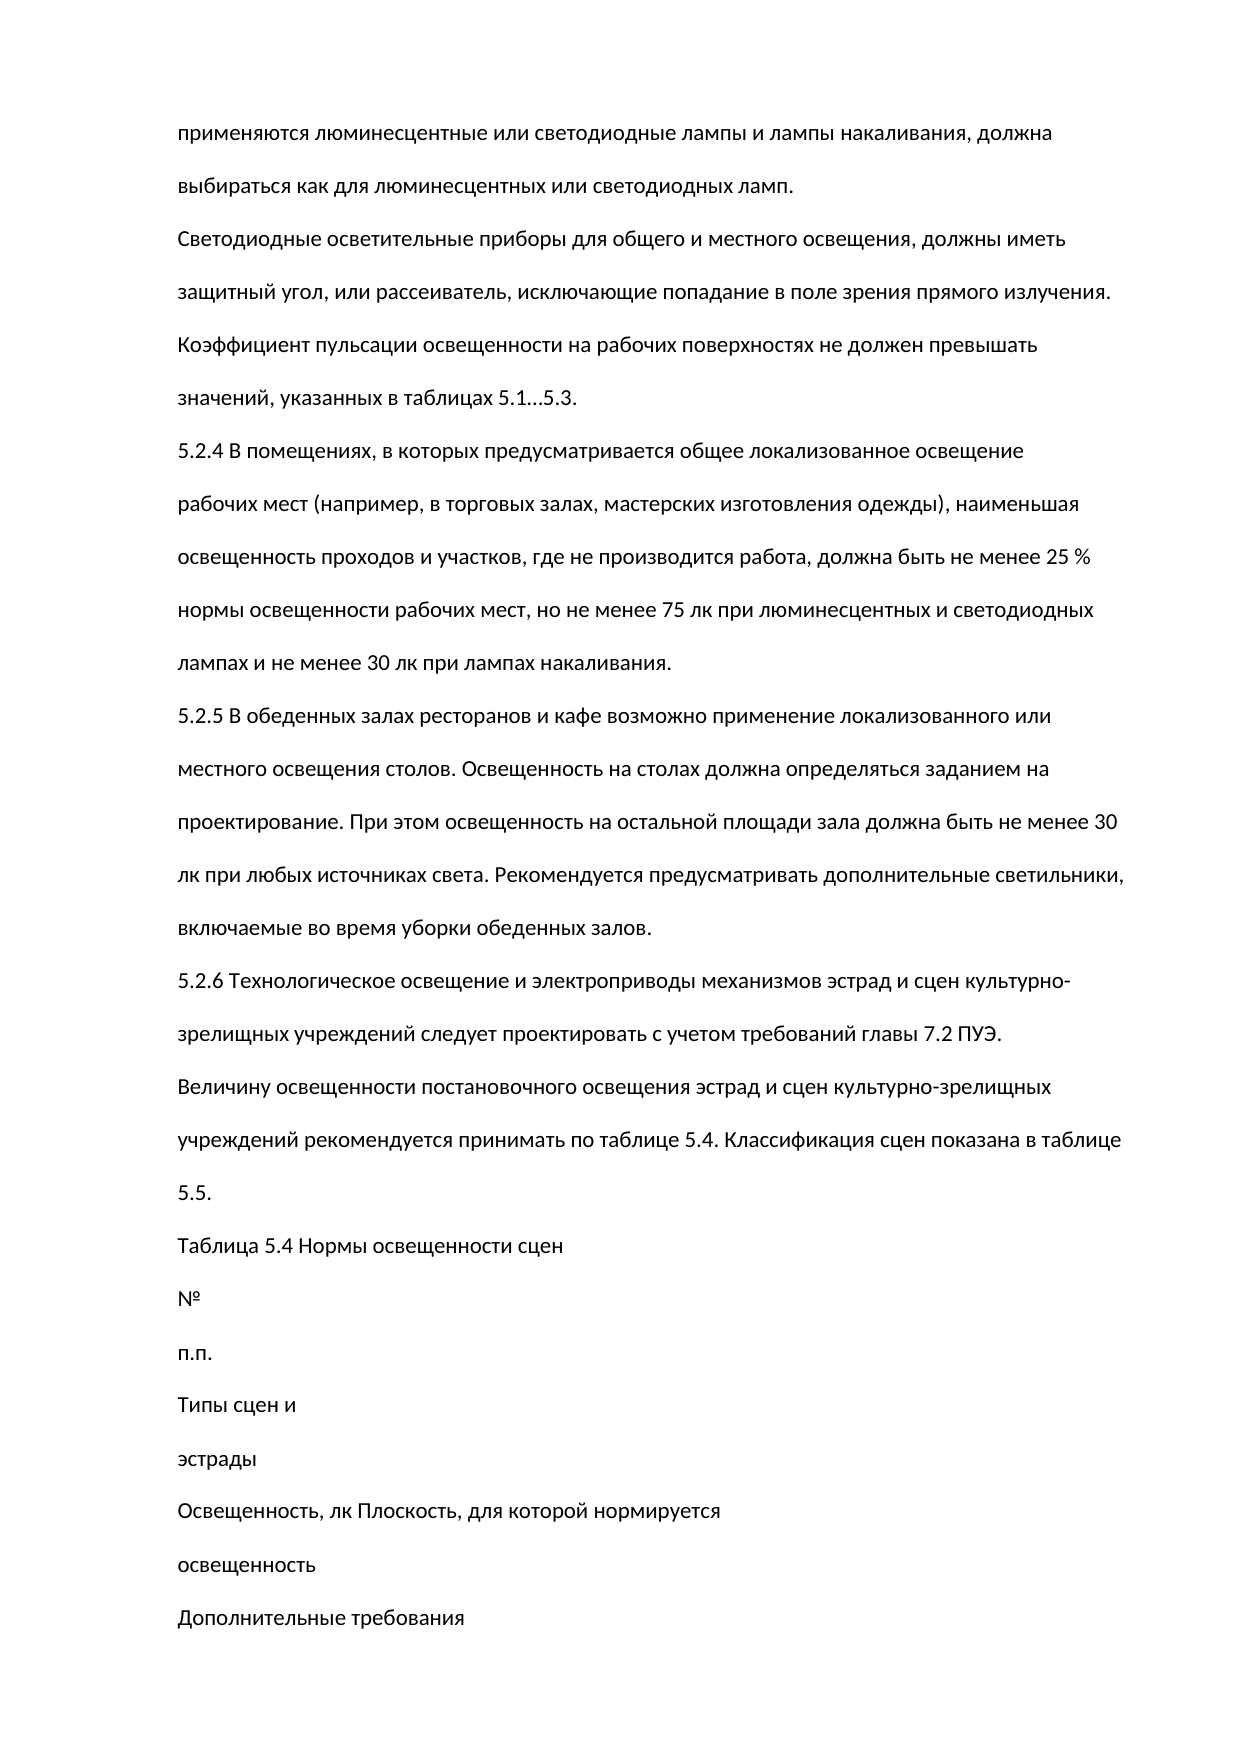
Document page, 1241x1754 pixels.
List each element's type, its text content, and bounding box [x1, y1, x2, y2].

text лампах и не менее 30 лк при лампах накаливания. [177, 648, 1152, 676]
text Освещенность, лк Плоскость, для которой нормируется [177, 1497, 1152, 1525]
text 5.2.6 Технологическое освещение и электроприводы механизмов эстрад и сцен культурно- [177, 966, 1152, 994]
text 5.5. [177, 1178, 1152, 1207]
text освещенность [177, 1550, 1152, 1578]
text Дополнительные требования [177, 1603, 1152, 1631]
text применяются люминесцентные или светодиодные лампы и лампы накаливания, должна [177, 118, 1152, 146]
text Коэффициент пульсации освещенности на рабочих поверхностях не должен превышать [177, 330, 1152, 358]
text учреждений рекомендуется принимать по таблице 5.4. Классификация сцен показана в таблице [177, 1126, 1152, 1153]
text 5.2.4 В помещениях, в которых предусматривается общее локализованное освещение [177, 436, 1152, 464]
text № [177, 1284, 1152, 1313]
text 5.2.5 В обеденных залах ресторанов и кафе возможно применение локализованного или [177, 701, 1152, 729]
text Таблица 5.4 Нормы освещенности сцен [177, 1232, 1152, 1259]
text освещенность проходов и участков, где не производится работа, должна быть не менее 25 % [177, 542, 1152, 570]
text лк при любых источниках света. Рекомендуется предусматривать дополнительные светильники, [177, 860, 1152, 888]
text выбираться как для люминесцентных или светодиодных ламп. [177, 171, 1152, 199]
text Величину освещенности постановочного освещения эстрад и сцен культурно-зрелищных [177, 1072, 1152, 1101]
text зрелищных учреждений следует проектировать с учетом требований главы 7.2 ПУЭ. [177, 1019, 1152, 1047]
text Светодиодные осветительные приборы для общего и местного освещения, должны иметь [177, 224, 1152, 252]
text защитный угол, или рассеиватель, исключающие попадание в поле зрения прямого излучения. [177, 277, 1152, 305]
text значений, указанных в таблицах 5.1…5.3. [177, 383, 1152, 411]
text эстрады [177, 1444, 1152, 1472]
text проектирование. При этом освещенность на остальной площади зала должна быть не менее 30 [177, 807, 1152, 835]
text включаемые во время уборки обеденных залов. [177, 913, 1152, 941]
text рабочих мест (например, в торговых залах, мастерских изготовления одежды), наименьшая [177, 489, 1152, 517]
text Типы сцен и [177, 1391, 1152, 1419]
text местного освещения столов. Освещенность на столах должна определяться заданием на [177, 754, 1152, 782]
text нормы освещенности рабочих мест, но не менее 75 лк при люминесцентных и светодиодных [177, 595, 1152, 623]
text п.п. [177, 1338, 1152, 1366]
